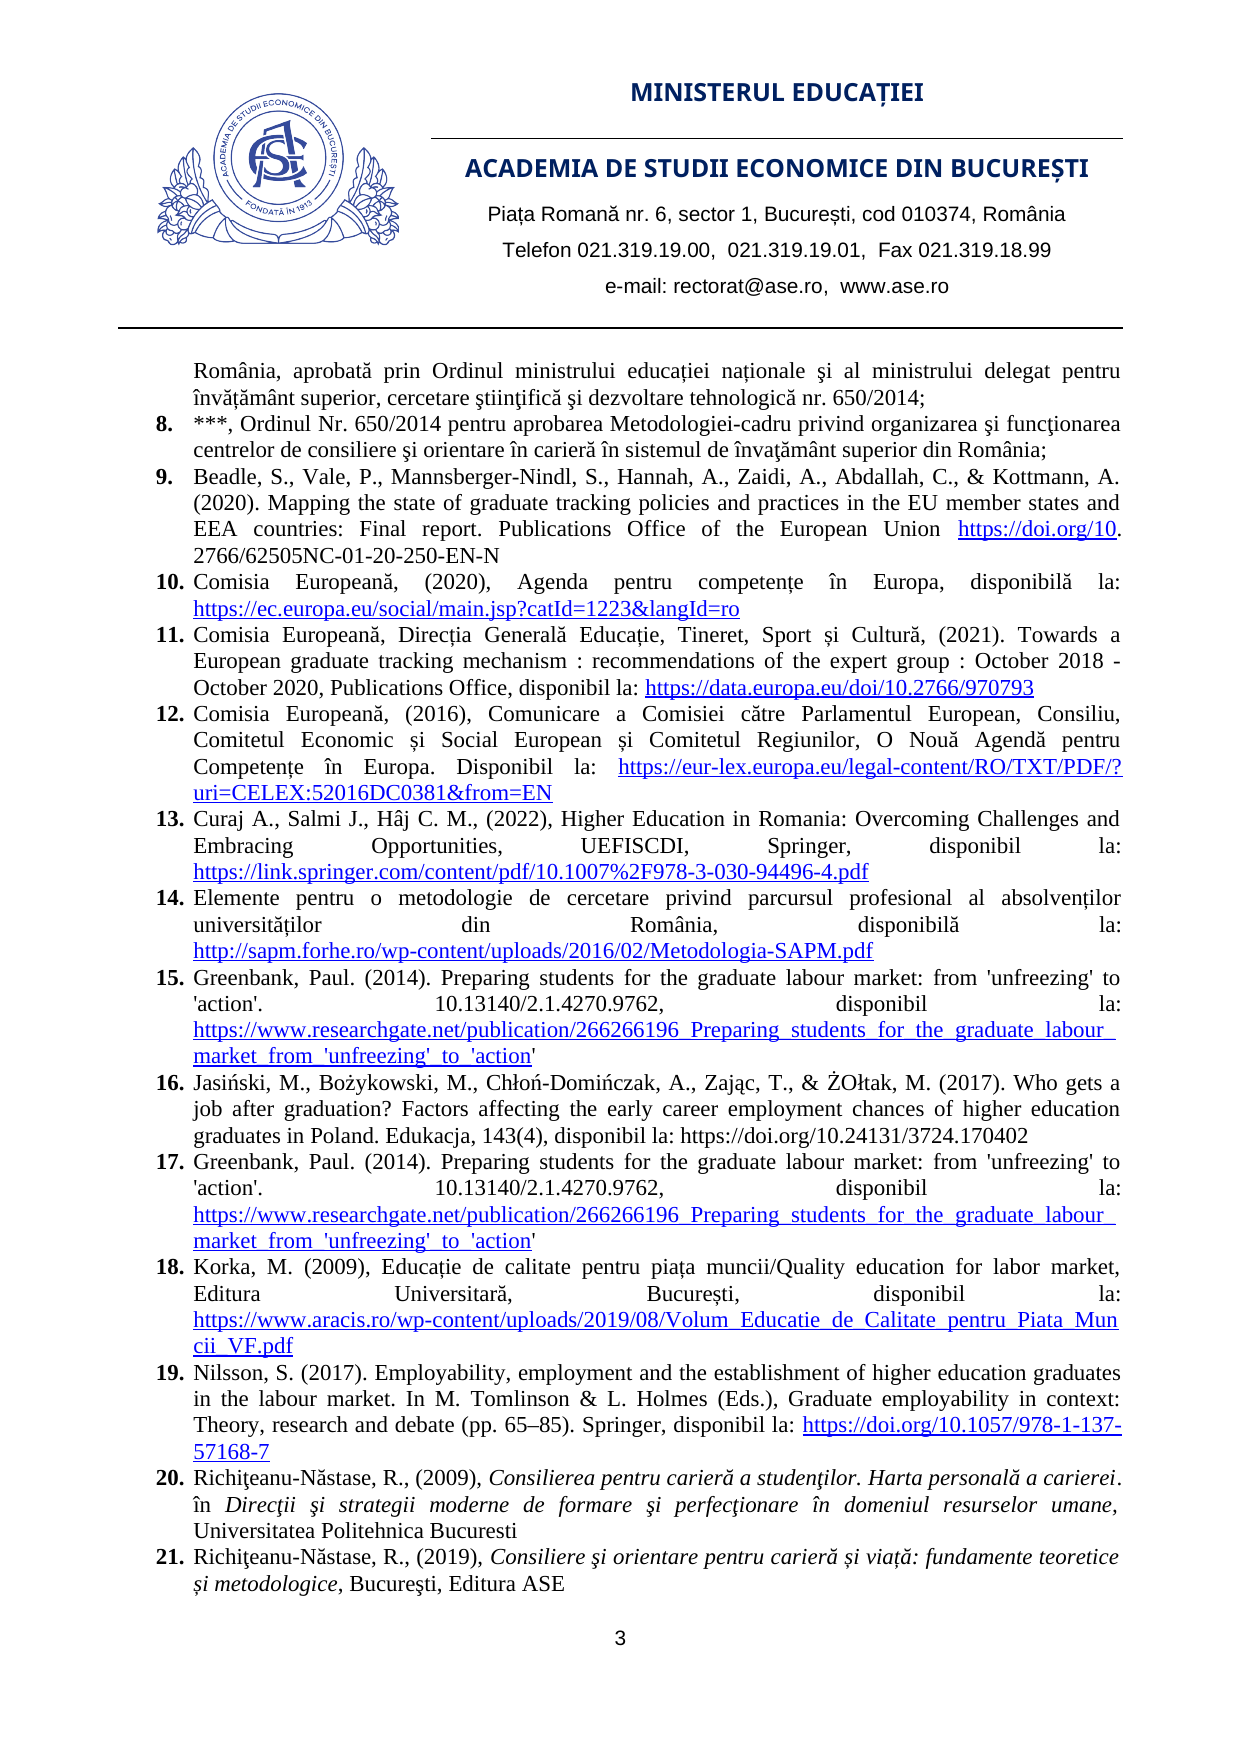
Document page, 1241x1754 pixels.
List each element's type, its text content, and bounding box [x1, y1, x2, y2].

list Comisia Europeană, Direcția Generală Educație, Tineret, Sport și Cultură, (2021). Towards a European graduate tracking mechanism : recommendations of the expert group : October 2018 - October 2020, Publications Office, disponibil la: https://data.europa.eu/doi/10.2766/970793 [156, 621, 1122, 700]
list Jasiński, M., Bożykowski, M., Chłoń-Domińczak, A., Zając, T., & ŻOłtak, M. (2017). Who gets a job after graduation? Factors affecting the early career employment chances of higher education graduates in Poland. Edukacja, 143(4), disponibil la: https://doi.org/10.24131/3724.170402 [156, 1069, 1122, 1148]
list Elemente pentru o metodologie de cercetare privind parcursul profesional al absolvenților universităților din România, disponibilă la: http://sapm.forhe.ro/wp-content/uploads/2016/02/Metodologia-SAPM.pdf [156, 884, 1122, 963]
list Richiţeanu-Năstase, R., (2019), Consiliere şi orientare pentru carieră și viață: fundamente teoretice și metodologice, Bucureşti, Editura ASE [565, 1543, 1122, 1596]
list ***, Ordinul Nr. 650/2014 pentru aprobarea Metodologiei-cadru privind organizarea şi funcţionarea centrelor de consiliere şi orientare în carieră în sistemul de învaţământ superior din România; [156, 410, 1122, 463]
list Greenbank, Paul. (2014). Preparing students for the graduate labour market: from 'unfreezing' to 'action'. 10.13140/2.1.4270.9762, disponibil la: https://www.researchgate.net/publication/266266196_Preparing_students_for_the_graduate_labour_market_from_'unfreezing'_to_'action' [156, 1148, 1122, 1253]
list Nilsson, S. (2017). Employability, employment and the establishment of higher education graduates in the labour market. In M. Tomlinson & L. Holmes (Eds.), Graduate employability in context: Theory, research and debate (pp. 65–85). Springer, disponibil la: https://doi.org/10.1057/978-1-137-57168-7 [156, 1359, 1122, 1464]
list Comisia Europeană, (2016), Comunicare a Comisiei către Parlamentul European, Consiliu, Comitetul Economic și Social European și Comitetul Regiunilor, O Nouă Agendă pentru Competențe în Europa. Disponibil la: https://eur-lex.europa.eu/legal-content/RO/TXT/PDF/?uri=CELEX:52016DC0381&from=EN [156, 700, 1122, 805]
list Beadle, S., Vale, P., Mannsberger-Nindl, S., Hannah, A., Zaidi, A., Abdallah, C., & Kottmann, A. (2020). Mapping the state of graduate tracking policies and practices in the EU member states and EEA countries: Final report. Publications Office of the European Union https://doi.org/10. 2766/62505NC-01-20-250-EN-N [156, 463, 1122, 568]
list Curaj A., Salmi J., Hâj C. M., (2022), Higher Education in Romania: Overcoming Challenges and Embracing Opportunities, UEFISCDI, Springer, disponibil la: https://link.springer.com/content/pdf/10.1007%2F978-3-030-94496-4.pdf [156, 805, 1122, 884]
list Richiţeanu-Năstase, R., (2009), Consilierea pentru carieră a studenţilor. Harta personală a carierei. în Direcţii şi strategii moderne de formare şi perfecţionare în domeniul resurselor umane, Universitatea Politehnica Bucuresti [156, 1464, 1122, 1543]
list Greenbank, Paul. (2014). Preparing students for the graduate labour market: from 'unfreezing' to 'action'. 10.13140/2.1.4270.9762, disponibil la: https://www.researchgate.net/publication/266266196_Preparing_students_for_the_graduate_labour_market_from_'unfreezing'_to_'action' [156, 963, 1122, 1069]
list Korka, M. (2009), Educație de calitate pentru piața muncii/Quality education for labor market, Editura Universitară, București, disponibil la: https://www.aracis.ro/wp-content/uploads/2019/08/Volum_Educatie_de_Calitate_pentru_Piata_Muncii_VF.pdf [156, 1253, 1122, 1359]
list Comisia Europeană, (2020), Agenda pentru competențe în Europa, disponibilă la: https://ec.europa.eu/social/main.jsp?catId=1223&langId=ro [156, 568, 1122, 621]
list Richiţeanu-Năstase, R., (2019), Consiliere şi orientare pentru carieră și viață: fundamente teoretice și metodologice, Bucureşti, Editura ASE [156, 1543, 490, 1596]
picture [157, 93, 399, 246]
